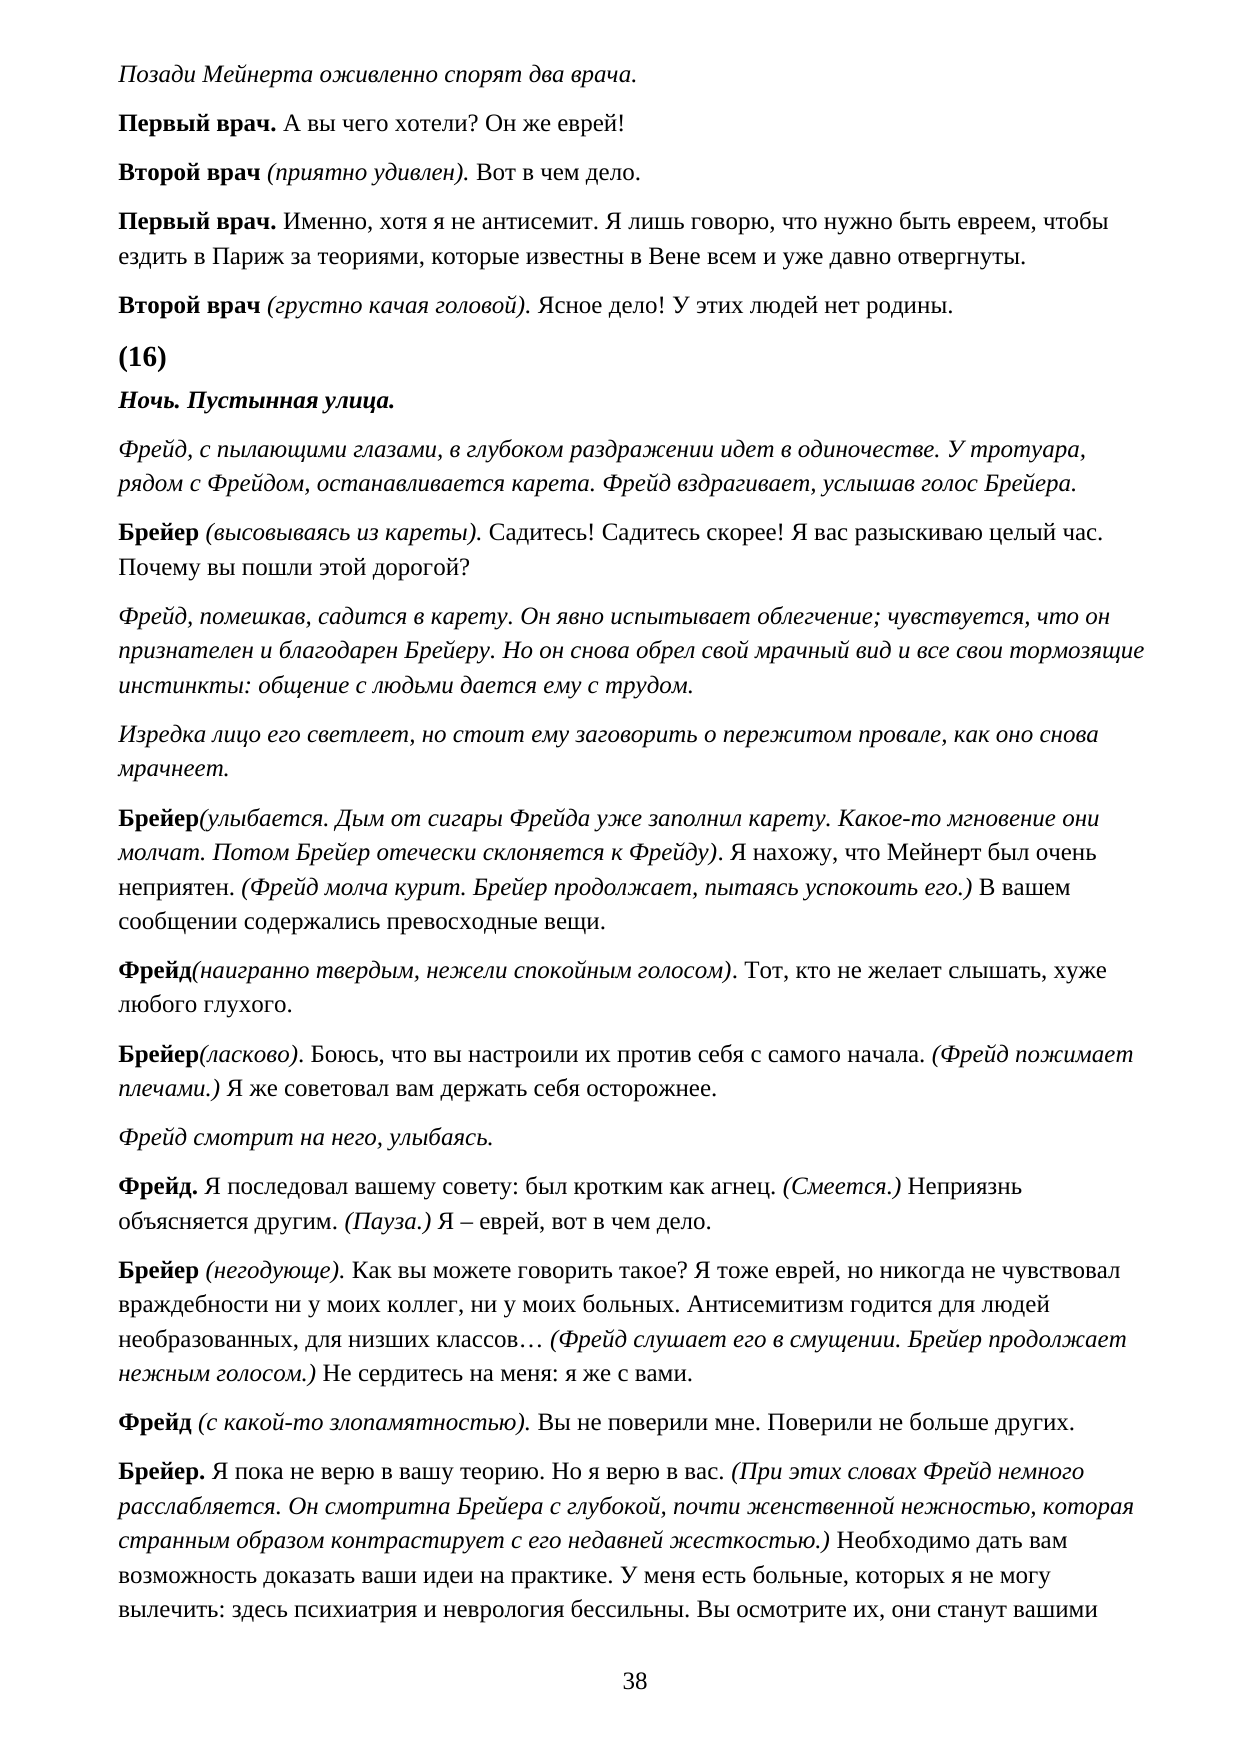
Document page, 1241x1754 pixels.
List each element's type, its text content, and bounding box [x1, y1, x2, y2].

text Второй врач (приятно удивлен). Вот в чем дело. [118, 157, 1152, 186]
text Изредка лицо его светлеет, но стоит ему заговорить о пережитом провале, как оно снова мрачнеет. [118, 719, 1152, 782]
text Брейер (высовываясь из кареты). Садитесь! Садитесь скорее! Я вас разыскиваю целый час. Почему вы пошли этой дорогой? [118, 517, 1152, 581]
text Фрейд (с какой-то злопамятностью). Вы не поверили мне. Поверили не больше других. [118, 1407, 1152, 1436]
text Фрейд, с пылающими глазами, в глубоком раздражении идет в одиночестве. У тротуара, рядом с Фрейдом, останавливается карета. Фрейд вздрагивает, услышав голос Брейера. [118, 434, 1152, 497]
text Фрейд. Я последовал вашему совету: был кротким как агнец. (Смеется.) Неприязнь объясняется другим. (Пауза.) Я – еврей, вот в чем дело. [118, 1171, 1152, 1234]
text Ночь. Пустынная улица. [118, 385, 1152, 414]
text Второй врач (грустно качая головой). Ясное дело! У этих людей нет родины. [118, 290, 1152, 318]
text Первый врач. Именно, хотя я не антисемит. Я лишь говорю, что нужно быть евреем, чтобы ездить в Париж за теориями, которые известны в Вене всем и уже давно отвергнуты. [118, 206, 1152, 269]
text Брейер(ласково). Боюсь, что вы настроили их против себя с самого начала. (Фрейд пожимает плечами.) Я же советовал вам держать себя осторожнее. [118, 1039, 1152, 1102]
subtitle (16) [118, 339, 1152, 372]
text Фрейд(наигранно твердым, нежели спокойным голосом). Тот, кто не желает слышать, хуже любого глухого. [118, 955, 1152, 1018]
text Фрейд смотрит на него, улыбаясь. [118, 1122, 1152, 1151]
text Первый врач. А вы чего хотели? Он же еврей! [118, 108, 1152, 137]
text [118, 1456, 1152, 1623]
text Брейер (негодующе). Как вы можете говорить такое? Я тоже еврей, но никогда не чувствовал враждебности ни у моих коллег, ни у моих больных. Антисемитизм годится для людей необразованных, для низших классов… (Фрейд слушает его в смущении. Брейер продолжает нежным голосом.) Не сердитесь на меня: я же с вами. [118, 1255, 1152, 1387]
text Фрейд, помешкав, садится в карету. Он явно испытывает облегчение; чувствуется, что он признателен и благодарен Брейеру. Но он снова обрел свой мрачный вид и все свои тормозящие инстинкты: общение с людьми дается ему с трудом. [118, 601, 1152, 699]
text Позади Мейнерта оживленно спорят два врача. [118, 59, 1152, 88]
text Брейер(улыбается. Дым от сигары Фрейда уже заполнил карету. Какое-то мгновение они молчат. Потом Брейер отечески склоняется к Фрейду). Я нахожу, что Мейнерт был очень неприятен. (Фрейд молча курит. Брейер продолжает, пытаясь успокоить его.) В вашем сообщении содержались превосходные вещи. [118, 803, 1152, 935]
